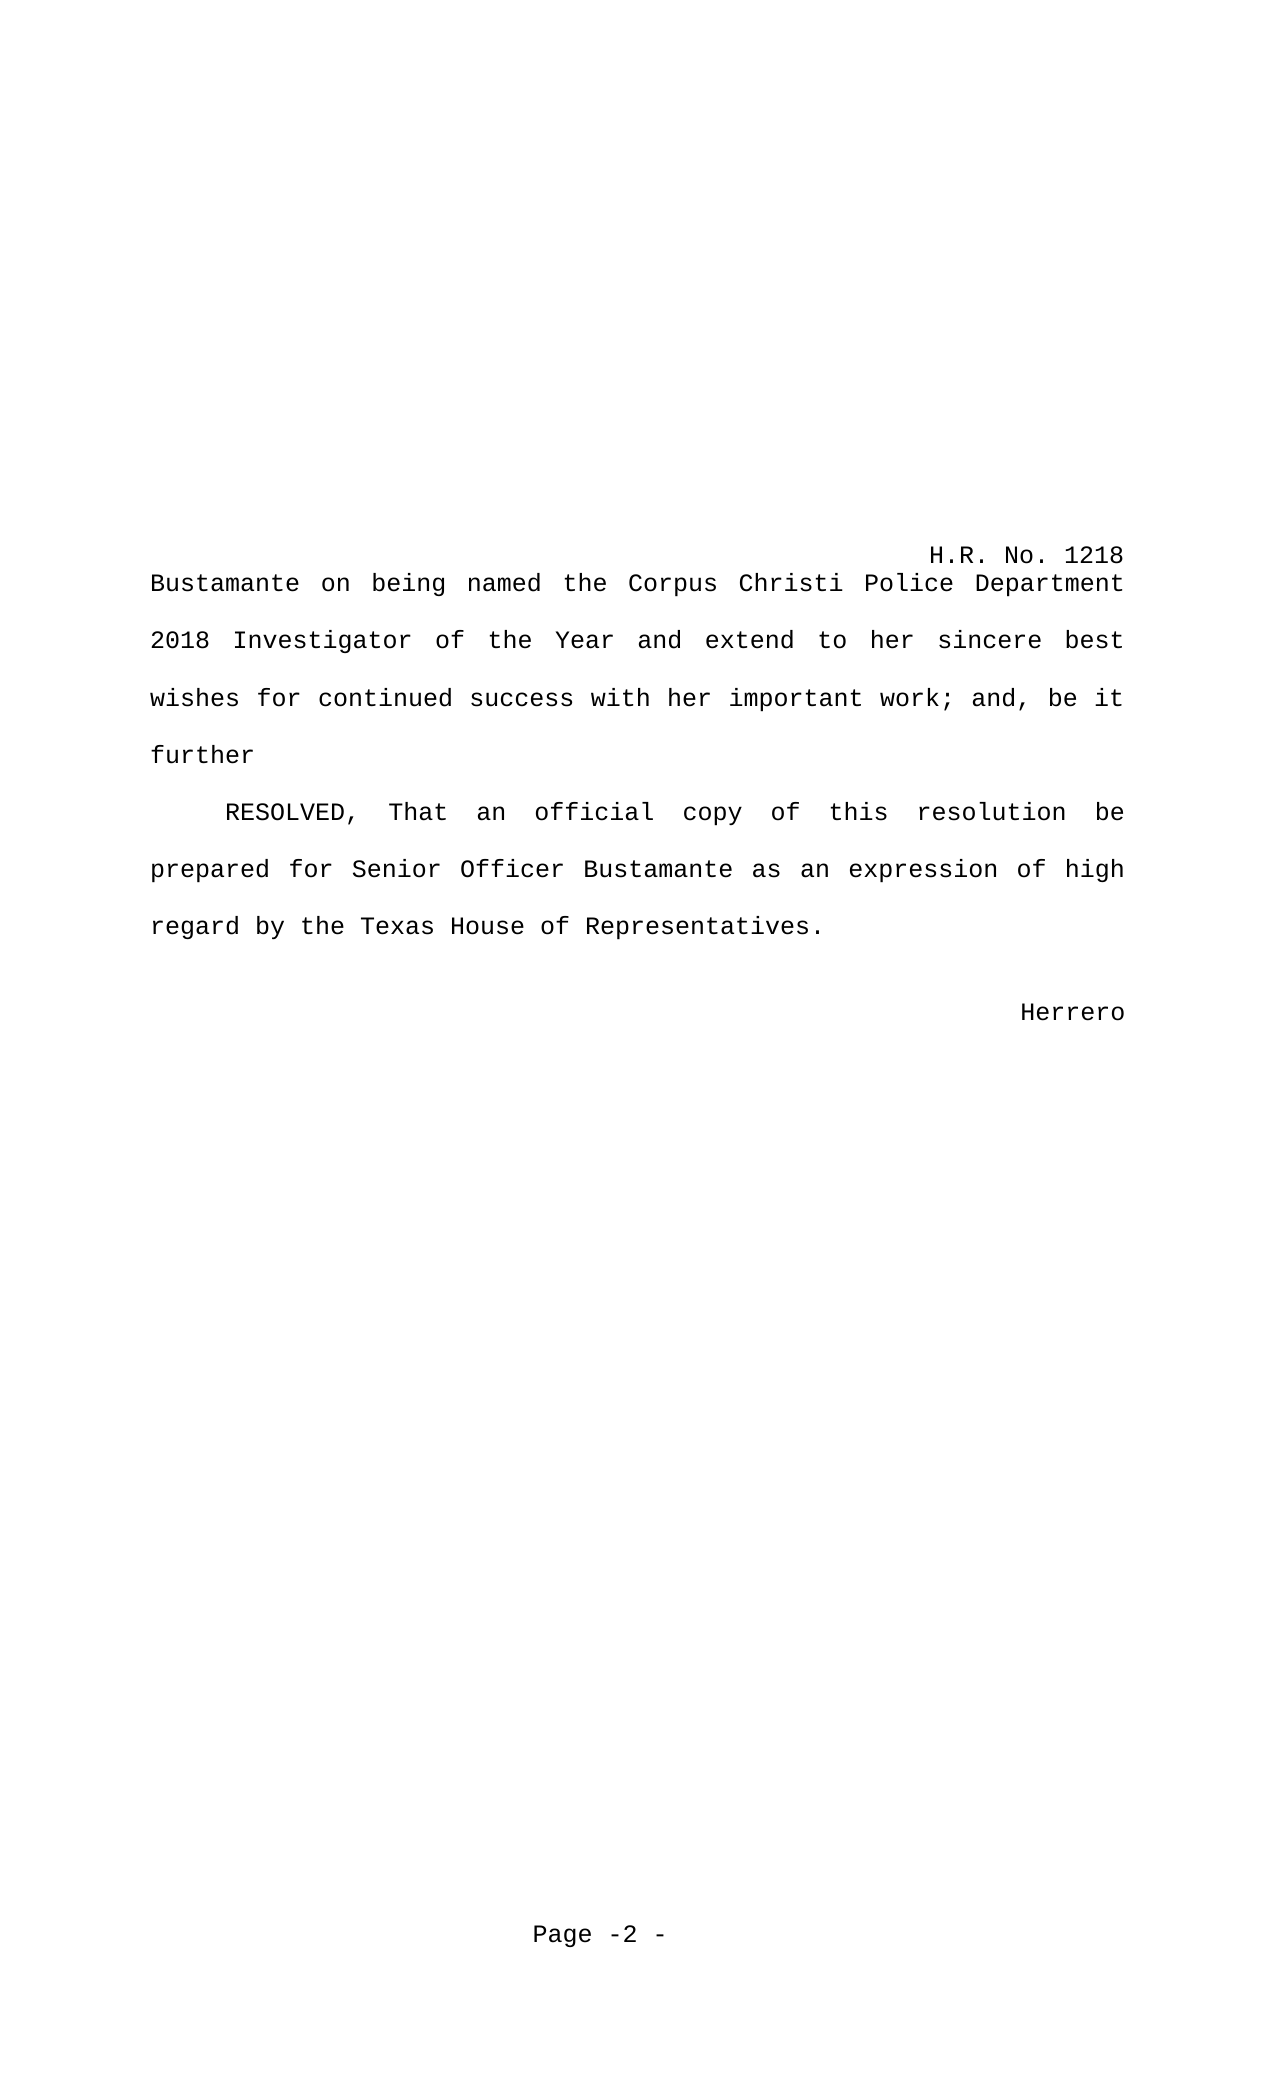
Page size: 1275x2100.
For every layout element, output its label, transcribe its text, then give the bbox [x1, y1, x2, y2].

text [150, 571, 1125, 771]
text RESOLVED, That an official copy of this resolution be prepared for Senior Officer Bustamante as an expression of high regard by the Texas House of Representatives. [150, 799, 1125, 942]
text Herrero [150, 999, 1125, 1027]
